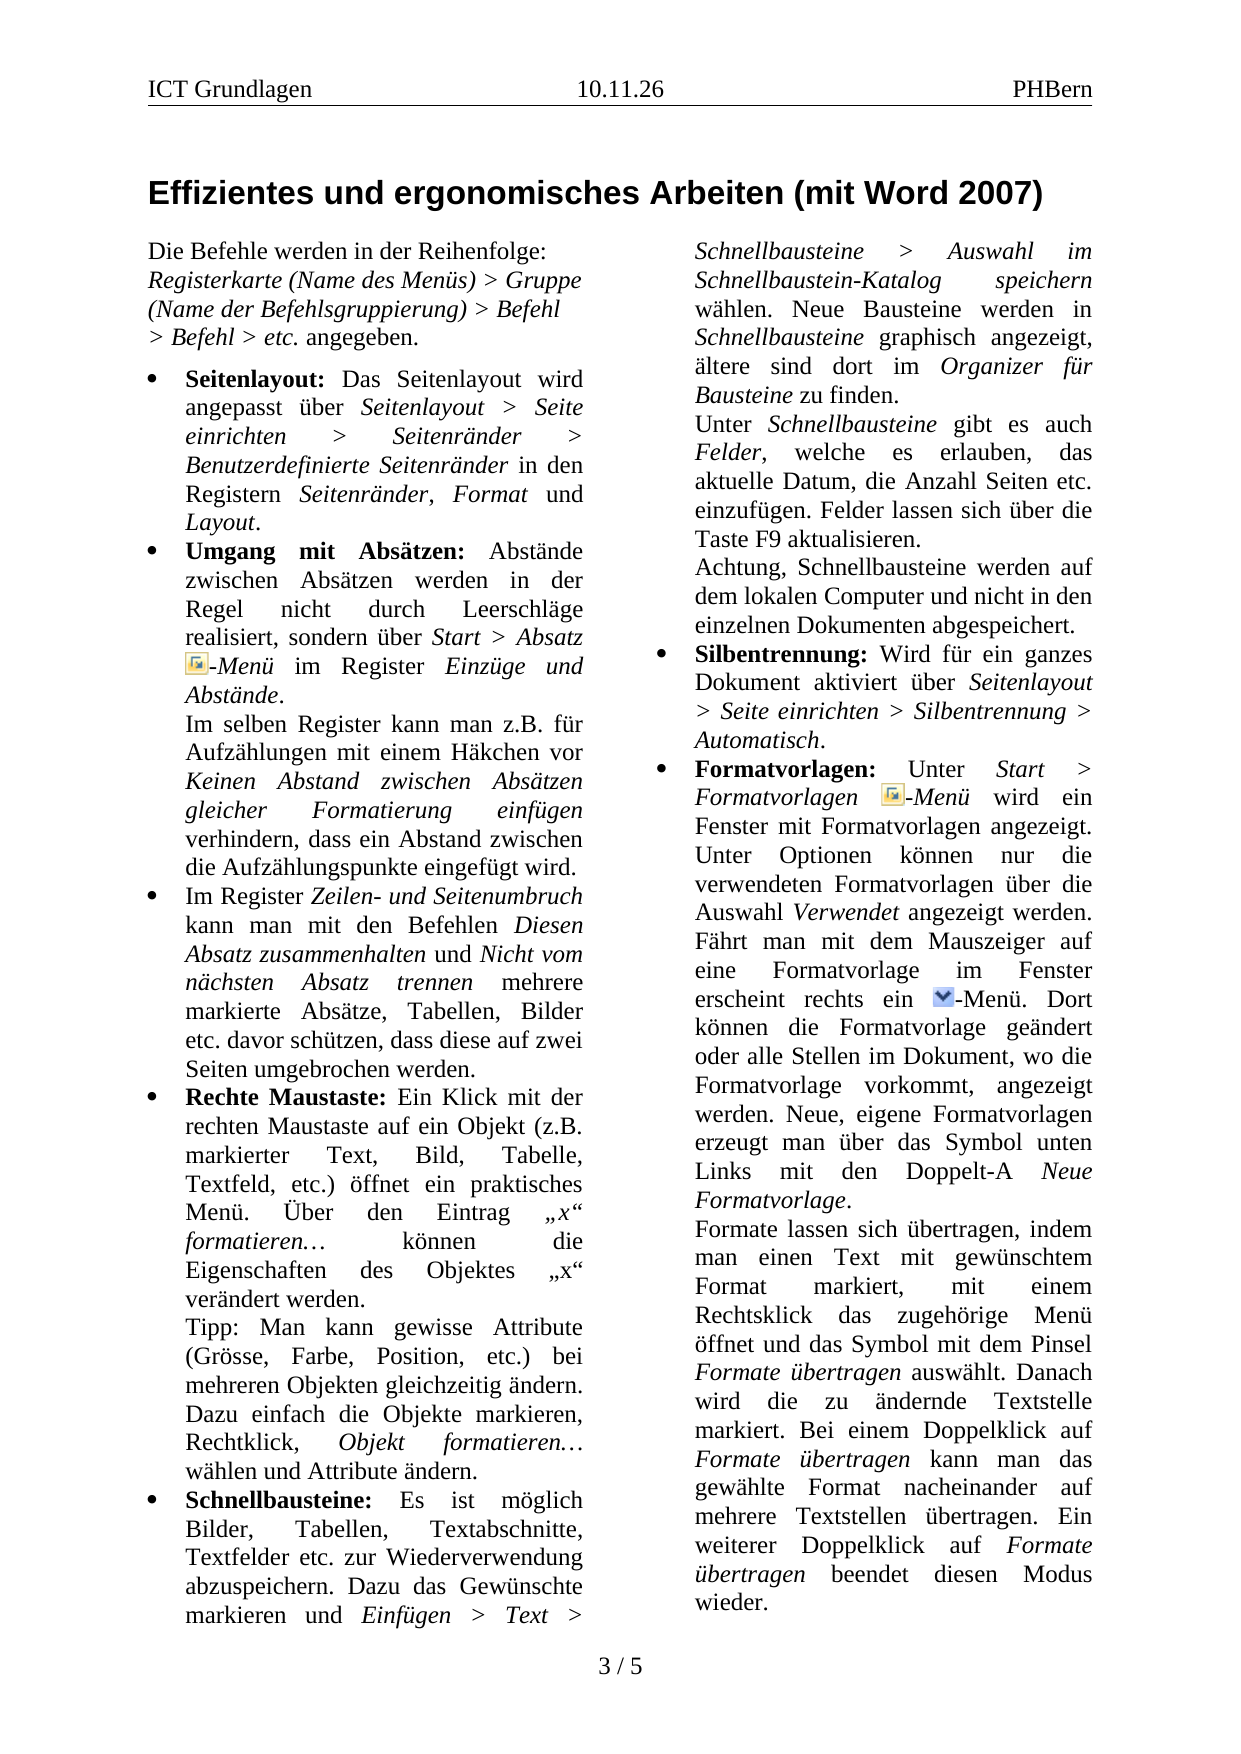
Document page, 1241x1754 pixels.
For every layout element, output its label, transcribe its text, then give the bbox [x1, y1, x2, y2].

picture [185, 652, 209, 675]
list Im Register Zeilen- und Seitenumbruch kann man mit den Befehlen Diesen Absatz zusammenhalten und Nicht vom nächsten Absatz trennen mehrere markierte Absätze, Tabellen, Bilder etc. davor schützen, dass diese auf zwei Seiten umgebrochen werden. [148, 881, 583, 1082]
text Die Befehle werden in der Reihenfolge: Registerkarte (Name des Menüs) > Gruppe (Name der Befehlsgruppierung) > Befehl > Befehl > etc. angegeben. [148, 236, 583, 351]
list Silbentrennung: Wird für ein ganzes Dokument aktiviert über Seitenlayout > Seite einrichten > Silbentrennung > Automatisch. [657, 639, 1092, 754]
list Formatvorlagen: Unter Start > Formatvorlagen -Menü wird ein Fenster mit Formatvorlagen angezeigt. Unter Optionen können nur die verwendeten Formatvorlagen über die Auswahl Verwendet angezeigt werden. Fährt man mit dem Mauszeiger auf eine Formatvorlage im Fenster erscheint rechts ein -Menü. Dort können die Formatvorlage geändert oder alle Stellen im Dokument, wo die Formatvorlage vorkommt, angezeigt werden. Neue, eigene Formatvorlagen erzeugt man über das Symbol unten Links mit den Doppelt-A Neue Formatvorlage. [657, 754, 1092, 1214]
list Unter Schnellbausteine gibt es auch Felder, welche es erlauben, das aktuelle Datum, die Anzahl Seiten etc. einzufügen. Felder lassen sich über die Taste F9 aktualisieren. [694, 409, 1092, 552]
list Tipp: Man kann gewisse Attribute (Grösse, Farbe, Position, etc.) bei mehreren Objekten gleichzeitig ändern. Dazu einfach die Objekte markieren, Rechtklick, Objekt formatieren… wählen und Attribute ändern. [185, 1312, 583, 1485]
picture [881, 783, 905, 806]
list Achtung, Schnellbausteine werden auf dem lokalen Computer und nicht in den einzelnen Dokumenten abgespeichert. [694, 552, 1092, 639]
list Seitenlayout: Das Seitenlayout wird angepasst über Seitenlayout > Seite einrichten > Seitenränder > Benutzerdefinierte Seitenränder in den Registern Seitenränder, Format und Layout. [148, 364, 583, 536]
subtitle Effizientes und ergonomisches Arbeiten (mit Word 2007) [148, 173, 1092, 211]
picture [932, 987, 955, 1007]
list Schnellbausteine: Es ist möglich Bilder, Tabellen, Textabschnitte, Textfelder etc. zur Wiederverwendung abzuspeichern. Dazu das Gewünschte markieren und Einfügen > Text > Schnellbausteine > Auswahl im Schnellbaustein-Katalog speichern wählen. Neue Bausteine werden in Schnellbausteine graphisch angezeigt, ältere sind dort im Organizer für Bausteine zu finden. [148, 1485, 583, 1629]
list Formate lassen sich übertragen, indem man einen Text mit gewünschtem Format markiert, mit einem Rechtsklick das zugehörige Menü öffnet und das Symbol mit dem Pinsel Formate übertragen auswählt. Danach wird die zu ändernde Textstelle markiert. Bei einem Doppelklick auf Formate übertragen kann man das gewählte Format nacheinander auf mehrere Textstellen übertragen. Ein weiterer Doppelklick auf Formate übertragen beendet diesen Modus wieder. [694, 1214, 1092, 1616]
list Rechte Maustaste: Ein Klick mit der rechten Maustaste auf ein Objekt (z.B. markierter Text, Bild, Tabelle, Textfeld, etc.) öffnet ein praktisches Menü. Über den Eintrag „x“ formatieren… können die Eigenschaften des Objektes „x“ verändert werden. [148, 1082, 583, 1312]
list Umgang mit Absätzen: Abstände zwischen Absätzen werden in der Regel nicht durch Leerschläge realisiert, sondern über Start > Absatz -Menü im Register Einzüge und Abstände. [148, 536, 583, 709]
list Im selben Register kann man z.B. für Aufzählungen mit einem Häkchen vor Keinen Abstand zwischen Absätzen gleicher Formatierung einfügen verhindern, dass ein Abstand zwischen die Aufzählungspunkte eingefügt wird. [185, 709, 583, 881]
list Schnellbausteine: Es ist möglich Bilder, Tabellen, Textabschnitte, Textfelder etc. zur Wiederverwendung abzuspeichern. Dazu das Gewünschte markieren und Einfügen > Text > Schnellbausteine > Auswahl im Schnellbaustein-Katalog speichern wählen. Neue Bausteine werden in Schnellbausteine graphisch angezeigt, ältere sind dort im Organizer für Bausteine zu finden. [657, 236, 1092, 409]
